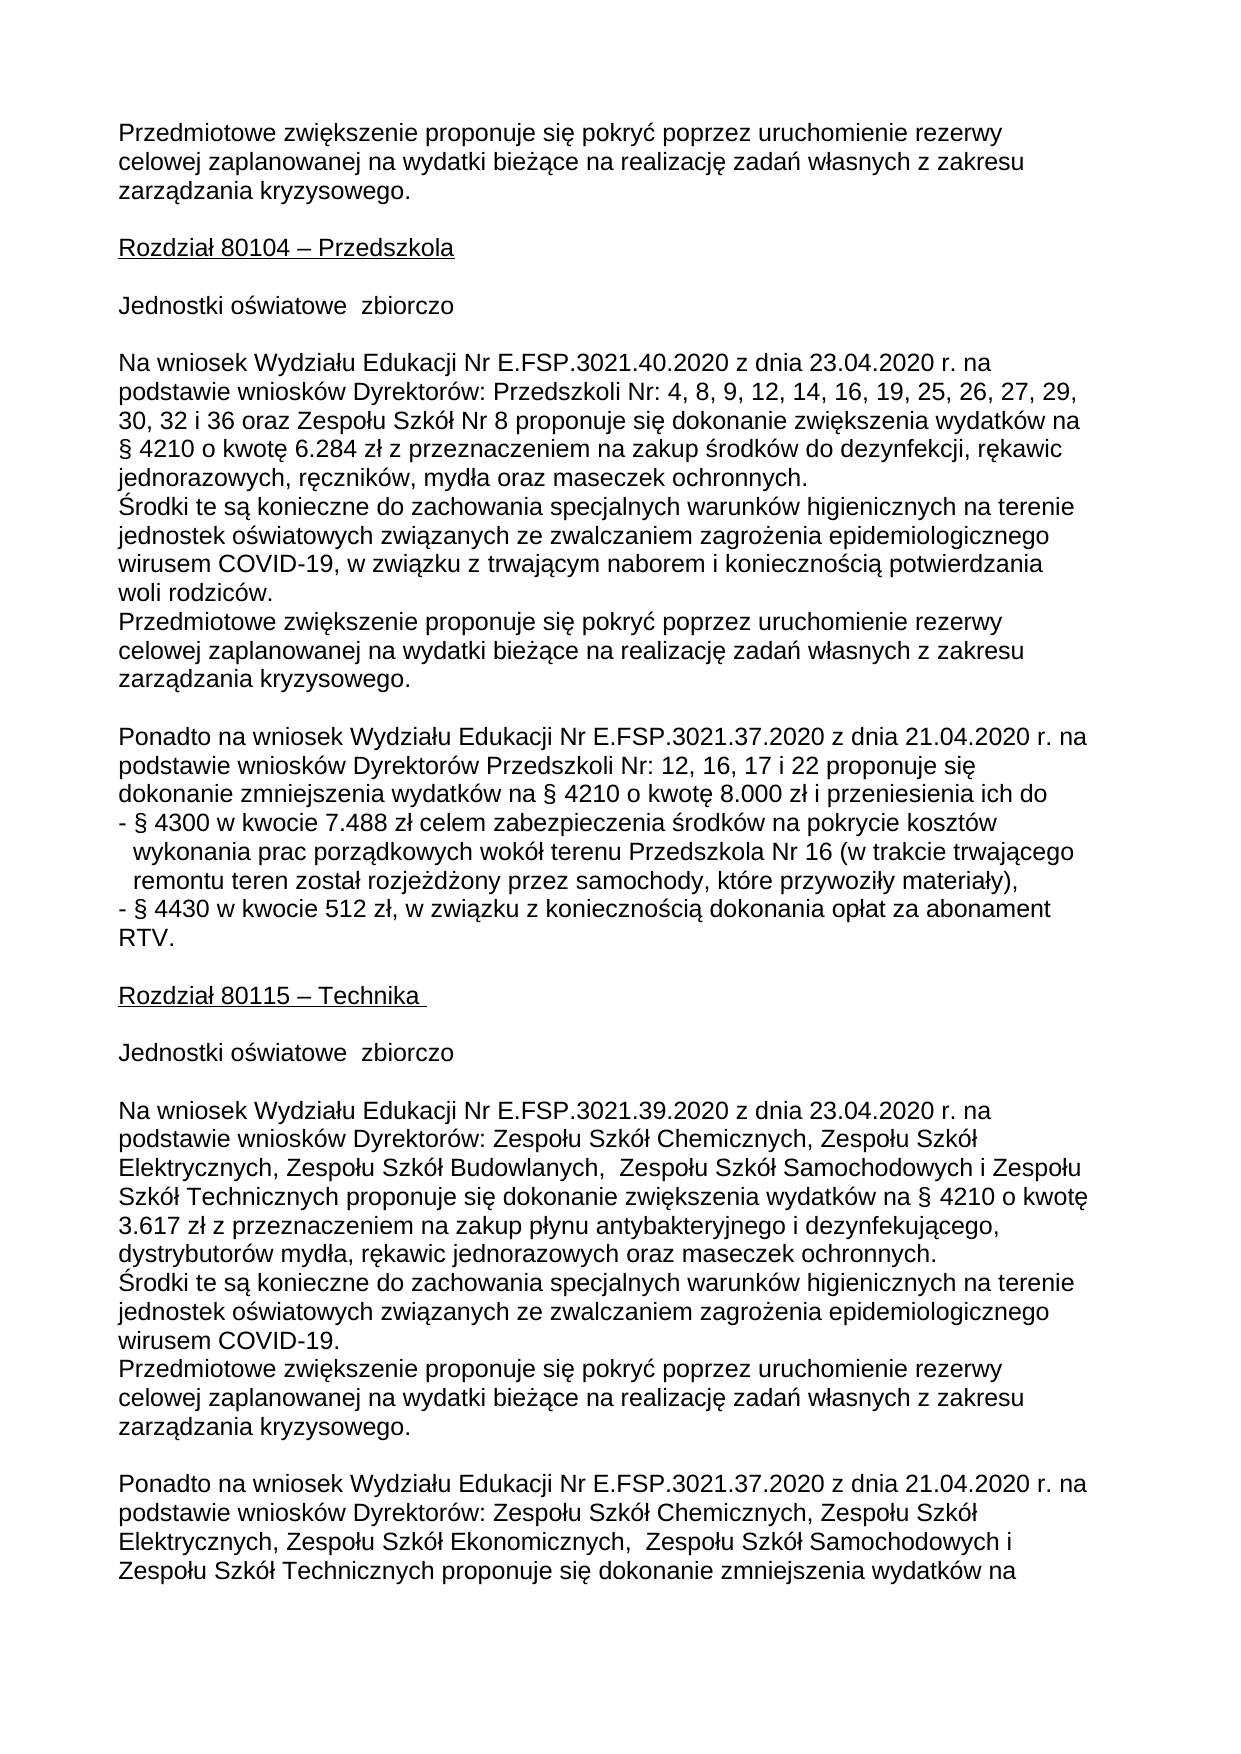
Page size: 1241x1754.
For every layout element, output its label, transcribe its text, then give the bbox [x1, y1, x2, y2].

text Jednostki oświatowe zbiorczo [118, 291, 1092, 319]
text Przedmiotowe zwiększenie proponuje się pokryć poprzez uruchomienie rezerwy celowej zaplanowanej na wydatki bieżące na realizację zadań własnych z zakresu zarządzania kryzysowego. [118, 118, 1092, 204]
text Środki te są konieczne do zachowania specjalnych warunków higienicznych na terenie jednostek oświatowych związanych ze zwalczaniem zagrożenia epidemiologicznego wirusem COVID-19, w związku z trwającym naborem i koniecznością potwierdzania woli rodziców. [118, 492, 1092, 607]
text Jednostki oświatowe zbiorczo [118, 1038, 1092, 1067]
subtitle Rozdział 80115 – Technika [118, 981, 1092, 1009]
text - § 4430 w kwocie 512 zł, w związku z koniecznością dokonania opłat za abonament RTV. [118, 894, 1092, 952]
subtitle Rozdział 80104 – Przedszkola [118, 233, 1092, 262]
text Przedmiotowe zwiększenie proponuje się pokryć poprzez uruchomienie rezerwy celowej zaplanowanej na wydatki bieżące na realizację zadań własnych z zakresu zarządzania kryzysowego. [118, 1354, 1092, 1441]
text Przedmiotowe zwiększenie proponuje się pokryć poprzez uruchomienie rezerwy celowej zaplanowanej na wydatki bieżące na realizację zadań własnych z zakresu zarządzania kryzysowego. [118, 607, 1092, 693]
text Na wniosek Wydziału Edukacji Nr E.FSP.3021.40.2020 z dnia 23.04.2020 r. na podstawie wniosków Dyrektorów: Przedszkoli Nr: 4, 8, 9, 12, 14, 16, 19, 25, 26, 27, 29, 30, 32 i 36 oraz Zespołu Szkół Nr 8 proponuje się dokonanie zwiększenia wydatków na § 4210 o kwotę 6.284 zł z przeznaczeniem na zakup środków do dezynfekcji, rękawic jednorazowych, ręczników, mydła oraz maseczek ochronnych. [118, 348, 1092, 492]
text Na wniosek Wydziału Edukacji Nr E.FSP.3021.39.2020 z dnia 23.04.2020 r. na podstawie wniosków Dyrektorów: Zespołu Szkół Chemicznych, Zespołu Szkół Elektrycznych, Zespołu Szkół Budowlanych, Zespołu Szkół Samochodowych i Zespołu Szkół Technicznych proponuje się dokonanie zwiększenia wydatków na § 4210 o kwotę 3.617 zł z przeznaczeniem na zakup płynu antybakteryjnego i dezynfekującego, dystrybutorów mydła, rękawic jednorazowych oraz maseczek ochronnych. [118, 1096, 1092, 1268]
text - § 4300 w kwocie 7.488 zł celem zabezpieczenia środków na pokrycie kosztów wykonania prac porządkowych wokół terenu Przedszkola Nr 16 (w trakcie trwającego remontu teren został rozjeżdżony przez samochody, które przywoziły materiały), [118, 808, 1092, 894]
text Ponadto na wniosek Wydziału Edukacji Nr E.FSP.3021.37.2020 z dnia 21.04.2020 r. na podstawie wniosków Dyrektorów Przedszkoli Nr: 12, 16, 17 i 22 proponuje się dokonanie zmniejszenia wydatków na § 4210 o kwotę 8.000 zł i przeniesienia ich do [118, 722, 1092, 808]
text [118, 1469, 1092, 1584]
